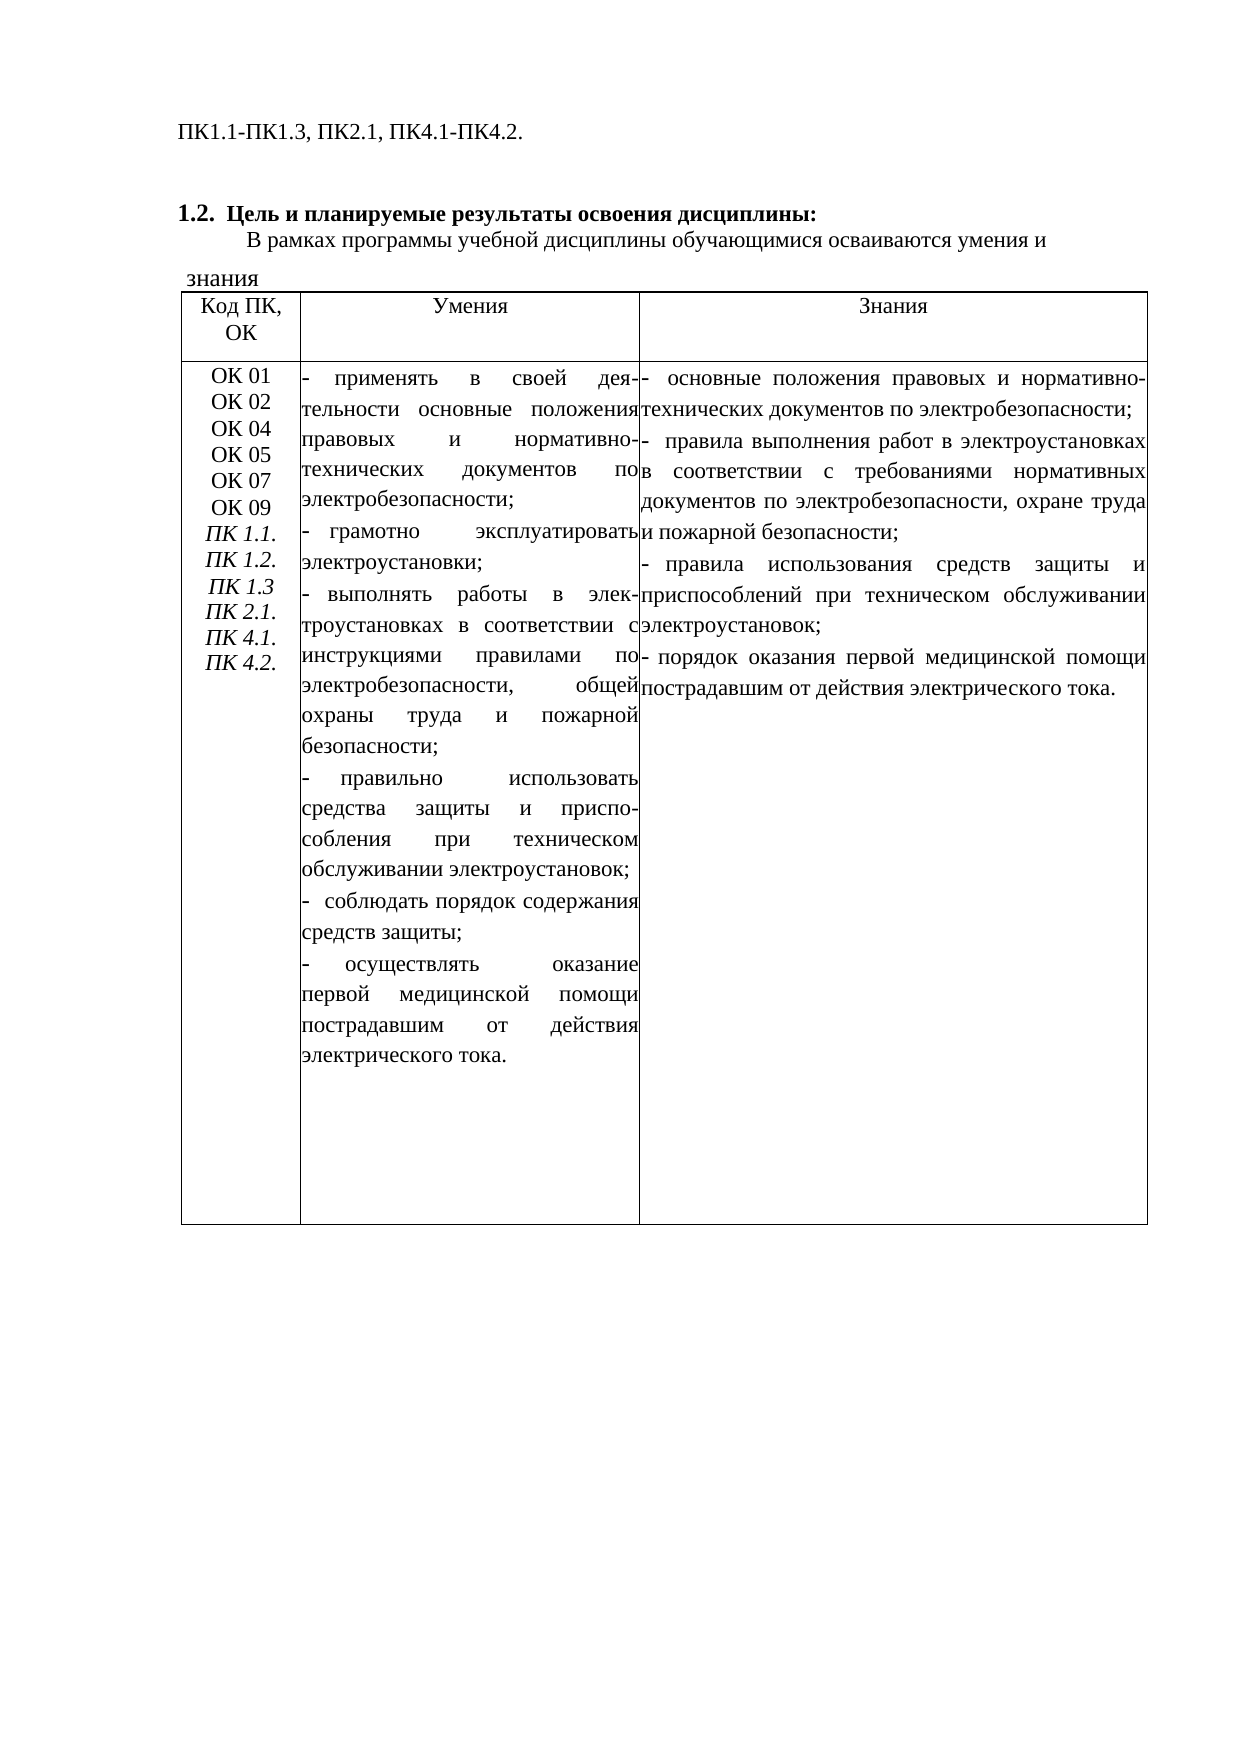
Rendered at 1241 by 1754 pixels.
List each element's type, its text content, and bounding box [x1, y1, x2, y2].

table_cell применять в своей деятельности основные положения правовых и нормативнотехнических документов по электробезопасности; грамотно эксплуатировать электроустановки; выполнять работы в электроустановках в соответствии с инструкциями правилами по электробезопасности, общей охраны труда и пожарной безопасности; правильно использовать средства защиты и приспособления при техническом обслуживании электроустановок; соблюдать порядок содержания средств защиты; осуществлять оказание первой медицинской помощи пострадавшим от действия электрического тока. [301, 119, 639, 981]
table_cell ОК 01 ОК 02 ОК 04 ОК 05 ОК 07 ОК 09 ПК 1.1. ПК 1.2. ПК 1.3 ПК 2.1. ПК 4.1. ПК 4.2. [182, 119, 300, 981]
table_cell основные положения правовых и нормативно-технических документов по электробезопасности; правила выполнения работ в электроустановках в соответствии с требованиями нормативных документов по электробезопасности, охране труда и пожарной безопасности; правила использования средств защиты и приспособлений при техническом обслуживании электроустановок; порядок оказания первой медицинской помощи пострадавшим от действия электрического тока. [640, 119, 1147, 981]
